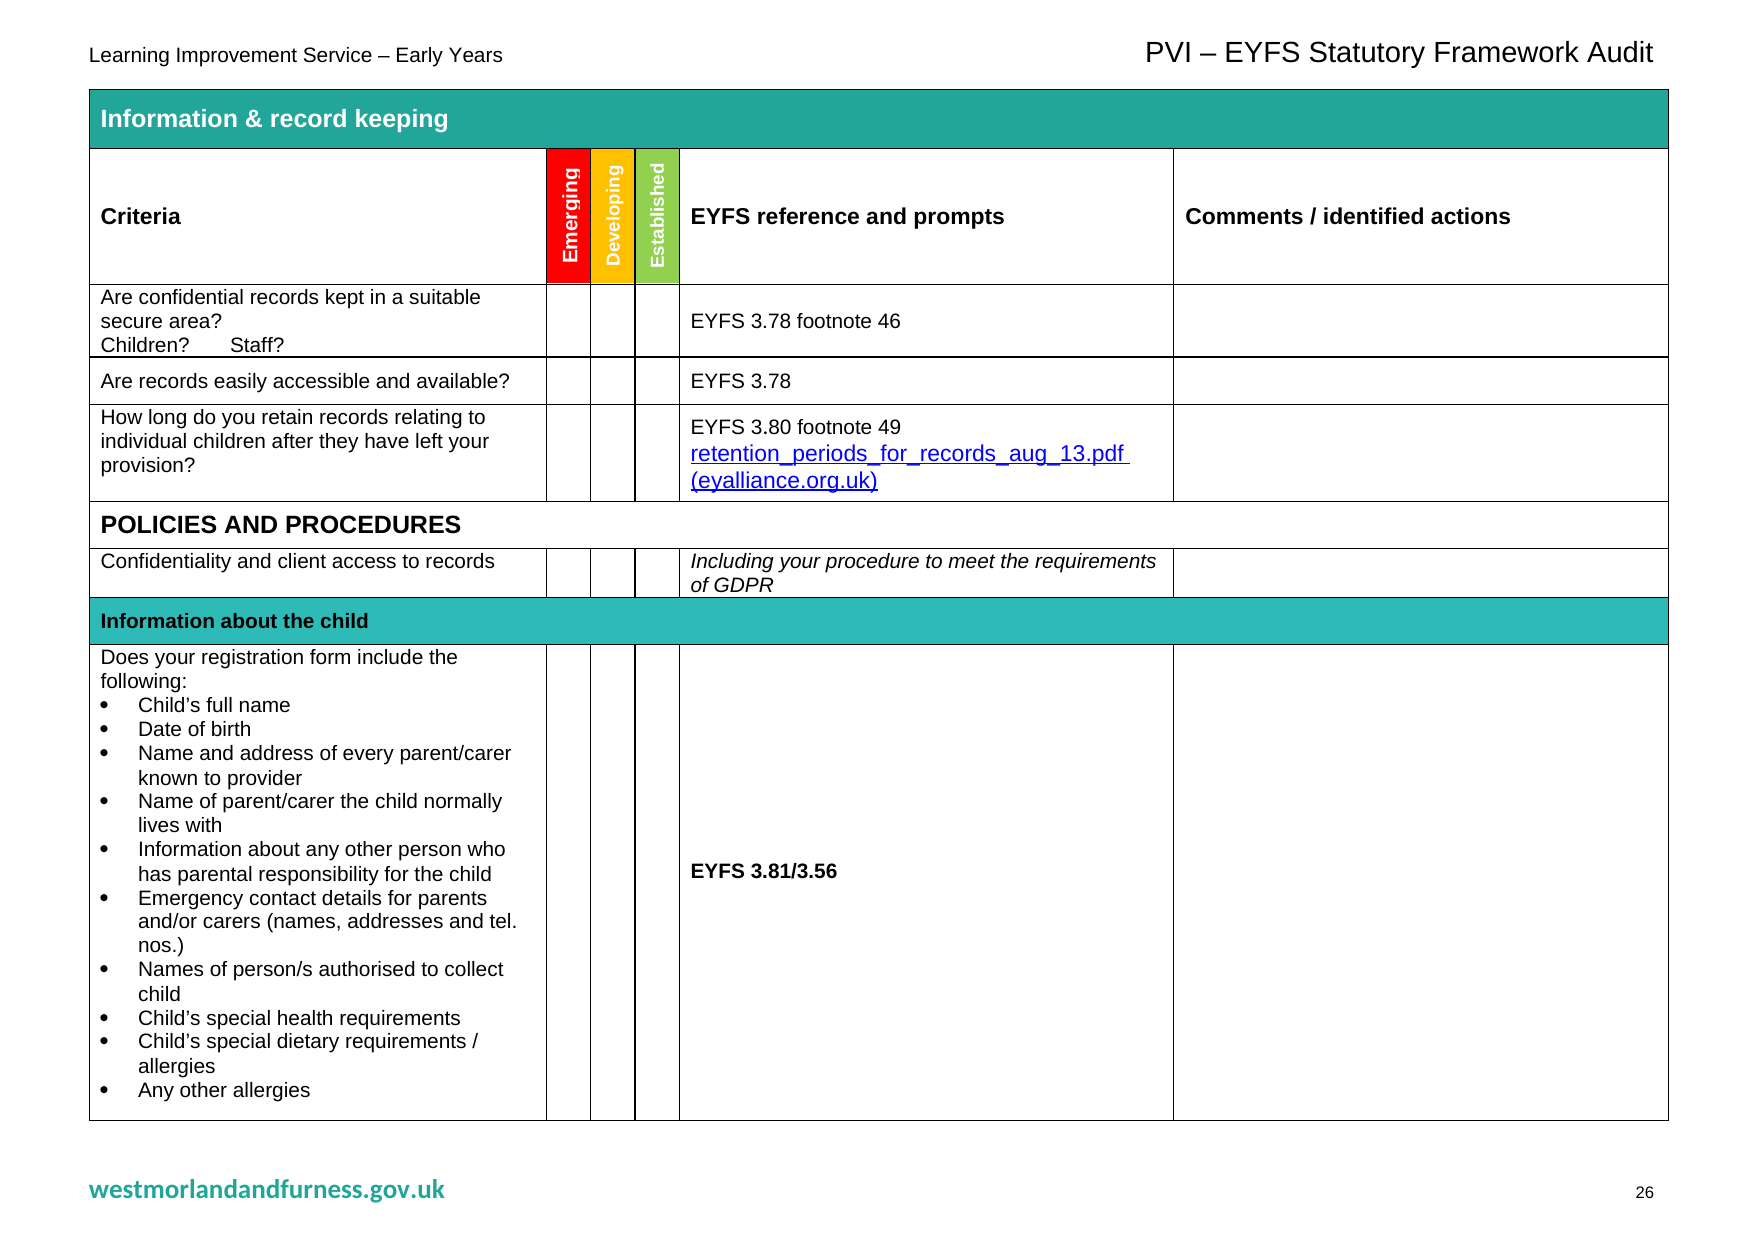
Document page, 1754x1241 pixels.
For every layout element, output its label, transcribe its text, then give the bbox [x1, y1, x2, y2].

table_cell [636, 405, 679, 501]
table_cell Are confidential records kept in a suitable secure area? Children? Staff? [90, 285, 546, 356]
table_cell [1174, 549, 1668, 597]
table_cell Does your registration form include the following: Child’s full name Date of birth Name and address of every parent/carer known to provider Name of parent/carer the child normally lives with Information about any other person who has parental responsibility for the child Emergency contact details for parents and/or carers (names, addresses and tel. nos.) Names of person/s authorised to collect child Child’s special health requirements Child’s special dietary requirements / allergies Any other allergies [90, 645, 546, 1120]
table_cell Are records easily accessible and available? [90, 358, 546, 404]
table_cell [591, 405, 634, 501]
table_cell Established [636, 149, 679, 283]
table_cell [1174, 358, 1668, 404]
table_cell [547, 358, 590, 404]
table_cell EYFS 3.81/3.56 [680, 645, 1173, 1120]
table_cell Information about the child [90, 598, 1668, 644]
table_cell [1174, 405, 1668, 501]
table_cell EYFS 3.78 [680, 358, 1173, 404]
table_cell [591, 358, 634, 404]
table_cell EYFS 3.78 footnote 46 [680, 285, 1173, 356]
table_cell EYFS 3.80 footnote 49 retention_periods_for_records_aug_13.pdf (eyalliance.org.uk) [680, 405, 1173, 501]
table_cell EYFS reference and prompts [680, 149, 1173, 283]
table_cell Developing [591, 149, 634, 283]
table_cell [547, 549, 590, 597]
table_cell [636, 358, 679, 404]
table_cell How long do you retain records relating to individual children after they have left your provision? [90, 405, 546, 501]
table_cell [636, 645, 679, 1120]
table_cell [591, 285, 634, 356]
table_cell POLICIES AND PROCEDURES [90, 502, 1668, 548]
table_cell [1174, 285, 1668, 356]
table_cell [547, 405, 590, 501]
table_cell Emerging [547, 149, 590, 283]
table_cell Criteria [90, 149, 546, 283]
table_cell Including your procedure to meet the requirements of GDPR [680, 549, 1173, 597]
table_cell [547, 645, 590, 1120]
table_cell Comments / identified actions [1174, 149, 1668, 283]
table_cell [636, 549, 679, 597]
table_cell Confidentiality and client access to records [90, 549, 546, 597]
table_cell [1174, 645, 1668, 1120]
table_cell [591, 645, 634, 1120]
table_header Information & record keeping [90, 90, 1668, 148]
table_cell [591, 549, 634, 597]
table_cell [636, 285, 679, 356]
table_cell [547, 285, 590, 356]
